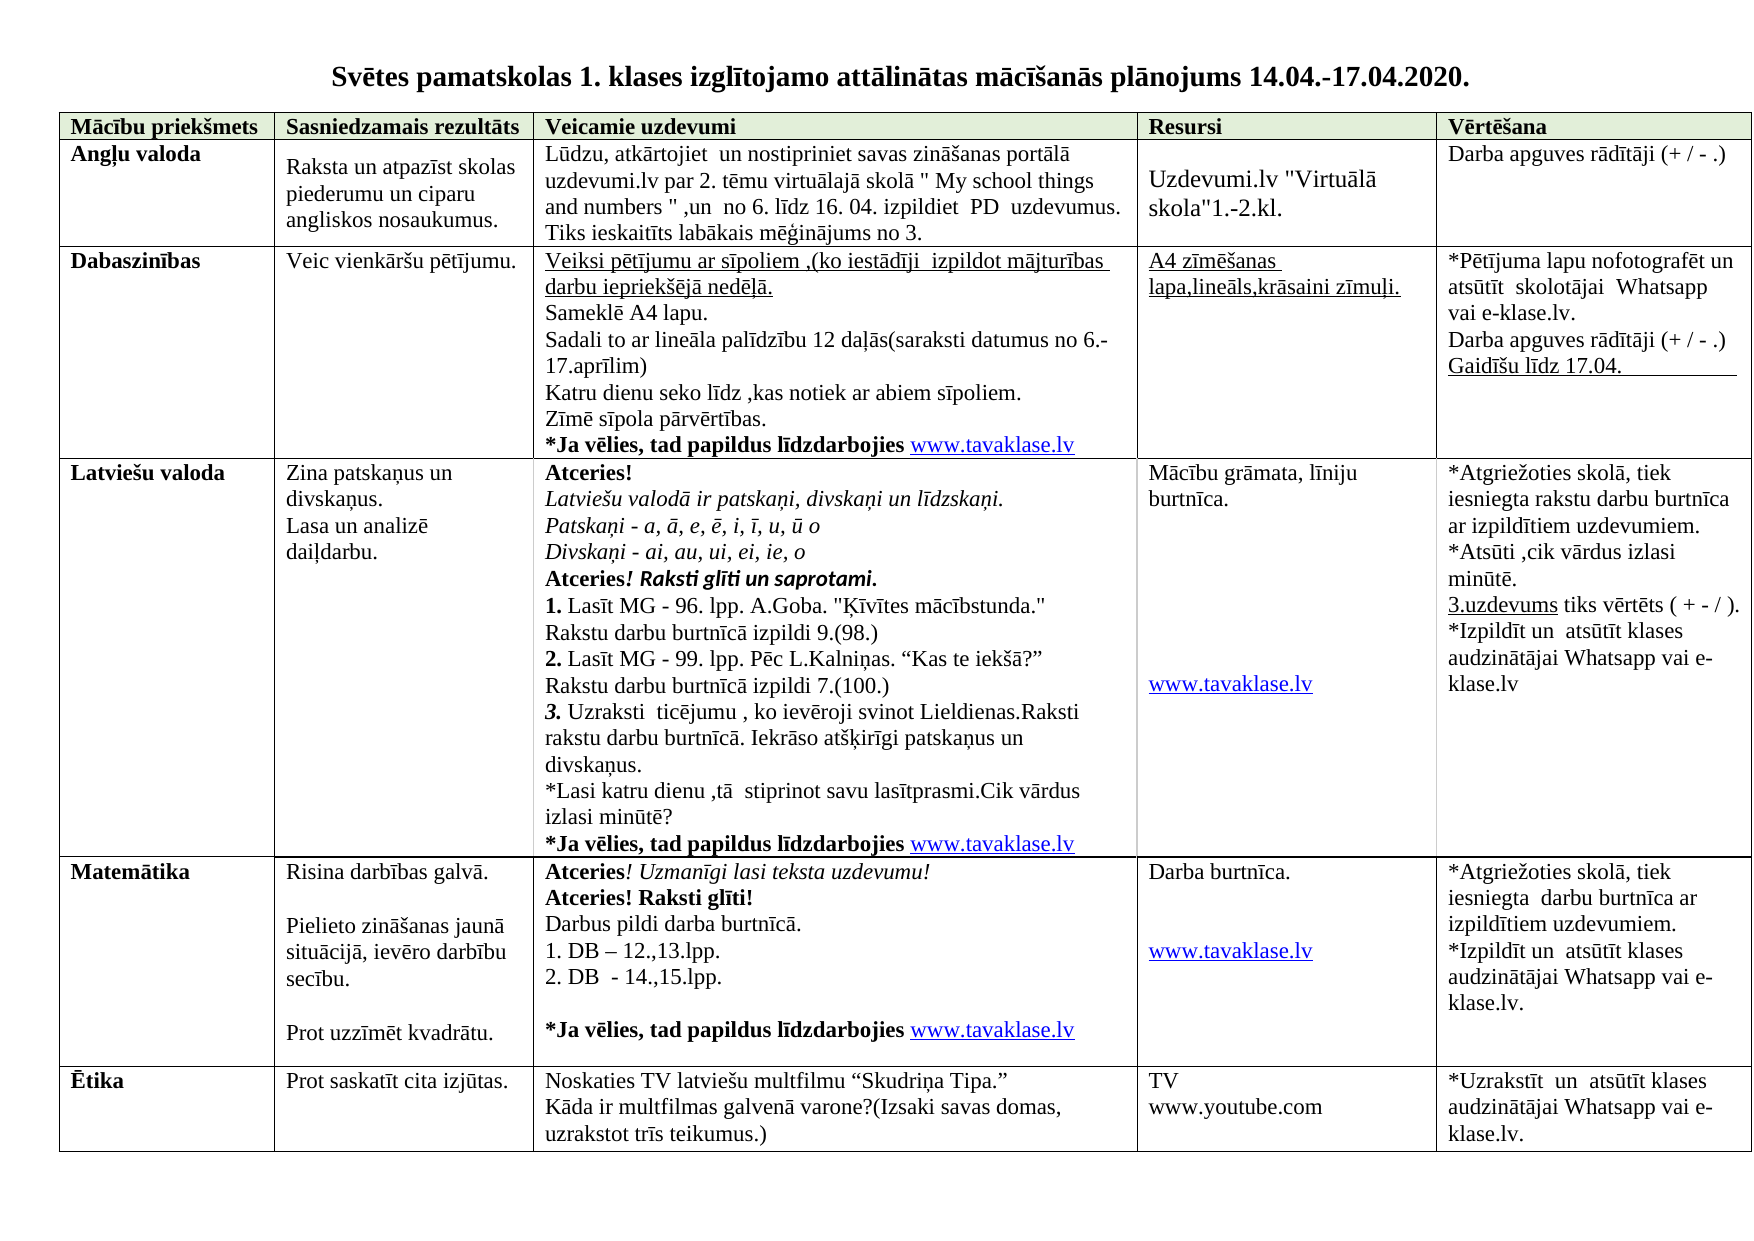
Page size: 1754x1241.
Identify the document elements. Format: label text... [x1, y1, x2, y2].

table_cell Dabaszinības [60, 247, 274, 458]
table_cell Latviešu valoda [60, 459, 274, 856]
table_cell Zina patskaņus un divskaņus. Lasa un analizē daiļdarbu. [275, 459, 533, 856]
table_cell TV www.youtube.com [1138, 1067, 1436, 1151]
table_cell Matemātika [60, 857, 274, 1066]
table_cell Lūdzu, atkārtojiet un nostipriniet savas zināšanas portālā uzdevumi.lv par 2. tēmu virtuālajā skolā " My school things and numbers " ,un no 6. līdz 16. 04. izpildiet PD uzdevumus. Tiks ieskaitīts labākais mēģinājums no 3. [534, 140, 1137, 246]
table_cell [275, 1067, 533, 1151]
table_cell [1437, 1067, 1751, 1151]
table_cell *Atgriežoties skolā, tiek iesniegta rakstu darbu burtnīca ar izpildītiem uzdevumiem. *Atsūti ,cik vārdus izlasi minūtē. 3.uzdevums tiks vērtēts ( + - / ). *Izpildīt un atsūtīt klases audzinātājai Whatsapp vai e-klase.lv [1437, 459, 1751, 856]
table_cell *Atgriežoties skolā, tiek iesniegta darbu burtnīca ar izpildītiem uzdevumiem. *Izpildīt un atsūtīt klases audzinātājai Whatsapp vai e-klase.lv. [1437, 858, 1751, 1066]
table_header Resursi [1138, 113, 1436, 139]
table_header Veicamie uzdevumi [534, 113, 1137, 139]
table_cell A4 zīmēšanas lapa,lineāls,krāsaini zīmuļi. [1138, 247, 1436, 458]
table_header Sasniedzamais rezultāts [275, 113, 533, 139]
table_cell Atceries! Latviešu valodā ir patskaņi, divskaņi un līdzskaņi. Patskaņi - a, ā, e, ē, i, ī, u, ū o Divskaņi - ai, au, ui, ei, ie, o Atceries! Raksti glīti un saprotami. 1. Lasīt MG - 96. lpp. A.Goba. "Ķīvītes mācībstunda." Rakstu darbu burtnīcā izpildi 9.(98.) 2. Lasīt MG - 99. lpp. Pēc L.Kalniņas. “Kas te iekšā?” Rakstu darbu burtnīcā izpildi 7.(100.) 3. Uzraksti ticējumu , ko ievēroji svinot Lieldienas.Raksti rakstu darbu burtnīcā. Iekrāso atšķirīgi patskaņus un divskaņus. *Lasi katru dienu ,tā stiprinot savu lasītprasmi.Cik vārdus izlasi minūtē? *Ja vēlies, tad papildus līdzdarbojies www.tavaklase.lv [534, 459, 1136, 856]
table_cell Uzdevumi.lv "Virtuālā skola"1.-2.kl. [1138, 140, 1436, 246]
text Svētes pamatskolas 1. klases izglītojamo attālinātas mācīšanās plānojums 14.04.-17.04.2020. [59, 59, 1683, 93]
table_cell Veic vienkāršu pētījumu. [275, 247, 533, 458]
table_cell Angļu valoda [60, 140, 274, 246]
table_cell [534, 1067, 1137, 1151]
table_cell Raksta un atpazīst skolas piederumu un ciparu angliskos nosaukumus. [275, 140, 533, 246]
table_cell Atceries! Uzmanīgi lasi teksta uzdevumu! Atceries! Raksti glīti! Darbus pildi darba burtnīcā. 1. DB – 12.,13.lpp. 2. DB - 14.,15.lpp. *Ja vēlies, tad papildus līdzdarbojies www.tavaklase.lv [534, 858, 1137, 1066]
table_cell *Pētījuma lapu nofotografēt un atsūtīt skolotājai Whatsapp vai e-klase.lv. Darba apguves rādītāji (+ / - .) Gaidīšu līdz 17.04. [1437, 247, 1751, 458]
table_cell Veiksi pētījumu ar sīpoliem ,(ko iestādīji izpildot mājturības darbu iepriekšējā nedēļā. Sameklē A4 lapu. Sadali to ar lineāla palīdzību 12 daļās(saraksti datumus no 6.-17.aprīlim) Katru dienu seko līdz ,kas notiek ar abiem sīpoliem. Zīmē sīpola pārvērtības. *Ja vēlies, tad papildus līdzdarbojies www.tavaklase.lv [534, 247, 1137, 458]
table_header Vērtēšana [1437, 113, 1751, 139]
table_cell Darba apguves rādītāji (+ / - .) [1437, 140, 1751, 246]
table_cell Ētika [60, 1067, 274, 1151]
table_cell Darba burtnīca. www.tavaklase.lv [1138, 858, 1436, 1066]
table_cell Risina darbības galvā. Pielieto zināšanas jaunā situācijā, ievēro darbību secību. Prot uzzīmēt kvadrātu. [275, 858, 533, 1066]
table_header Mācību priekšmets [60, 113, 274, 139]
table_cell Mācību grāmata, līniju burtnīca. www.tavaklase.lv [1138, 459, 1436, 856]
